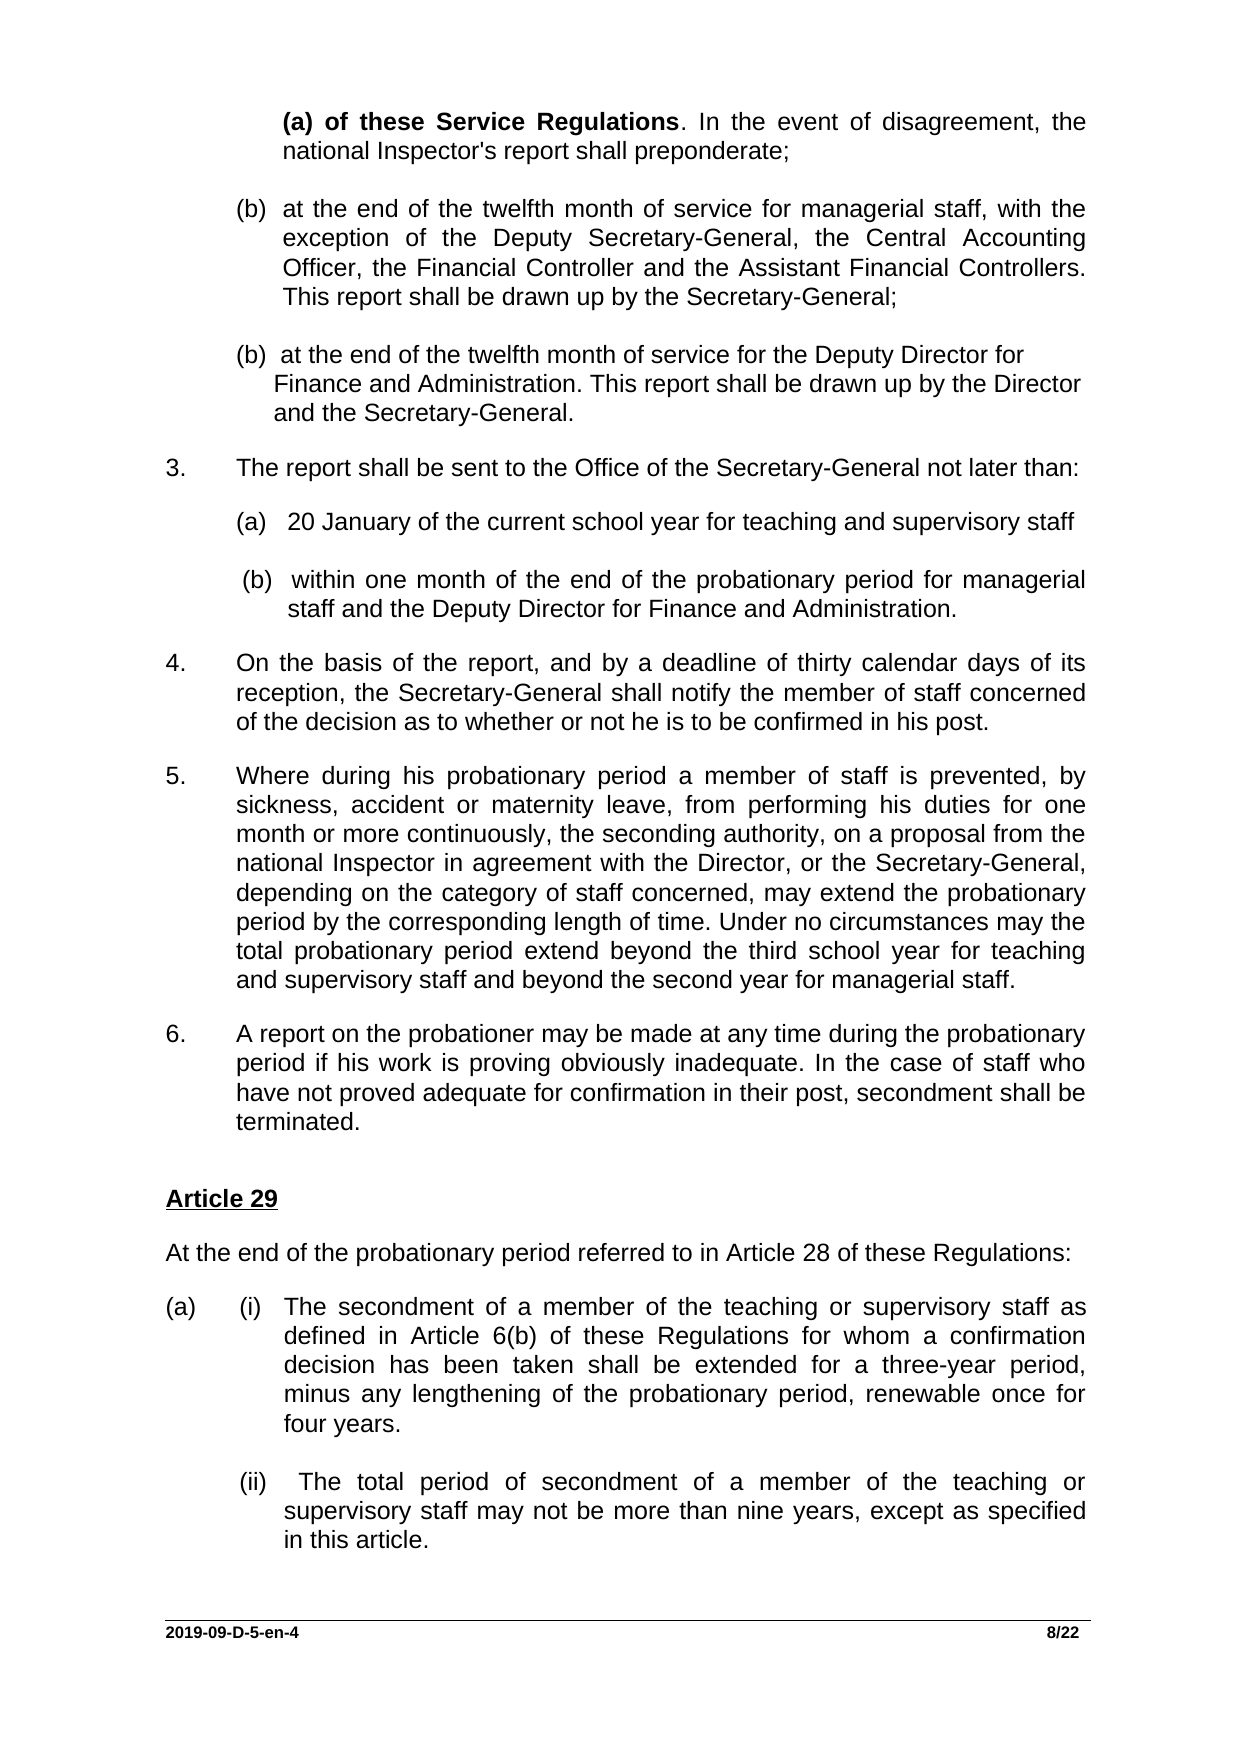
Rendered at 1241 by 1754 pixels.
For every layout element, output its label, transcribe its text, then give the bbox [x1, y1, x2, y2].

text 3. The report shall be sent to the Office of the Secretary-General not later than: [165, 452, 1087, 481]
text (a) (i) The secondment of a member of the teaching or supervisory staff as defined in Article 6(b) of these Regulations for whom a confirmation decision has been taken shall be extended for a three-year period, minus any lengthening of the probationary period, renewable once for four years. [165, 1291, 1087, 1437]
text 6. A report on the probationer may be made at any time during the probationary period if his work is proving obviously inadequate. In the case of staff who have not proved adequate for confirmation in their post, secondment shall be terminated. [165, 1019, 1087, 1135]
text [236, 106, 1087, 164]
text 4. On the basis of the report, and by a deadline of thirty calendar days of its reception, the Secretary-General shall notify the member of staff concerned of the decision as to whether or not he is to be confirmed in his post. [165, 648, 1087, 735]
text (a) 20 January of the current school year for teaching and supervisory staff [165, 506, 1087, 535]
text At the end of the probationary period referred to in Article 28 of these Regulations: [165, 1237, 1087, 1266]
text Article 29 [165, 1183, 1087, 1212]
text (b) at the end of the twelfth month of service for managerial staff, with the exception of the Deputy Secretary-General, the Central Accounting Officer, the Financial Controller and the Assistant Financial Controllers. This report shall be drawn up by the Secretary-General; [236, 194, 1087, 310]
list at the end of the twelfth month of service for the Deputy Director for Finance and Administration. This report shall be drawn up by the Director and the Secretary-General. [236, 339, 1087, 427]
text 5. Where during his probationary period a member of staff is prevented, by sickness, accident or maternity leave, from performing his duties for one month or more continuously, the seconding authority, on a proposal from the national Inspector in agreement with the Director, or the Secretary-General, depending on the category of staff concerned, may extend the probationary period by the corresponding length of time. Under no circumstances may the total probationary period extend beyond the third school year for teaching and supervisory staff and beyond the second year for managerial staff. [165, 760, 1087, 994]
text (ii) The total period of secondment of a member of the teaching or supervisory staff may not be more than nine years, except as specified in this article. [239, 1466, 1087, 1554]
text (b) within one month of the end of the probationary period for managerial staff and the Deputy Director for Finance and Administration. [242, 564, 1087, 623]
